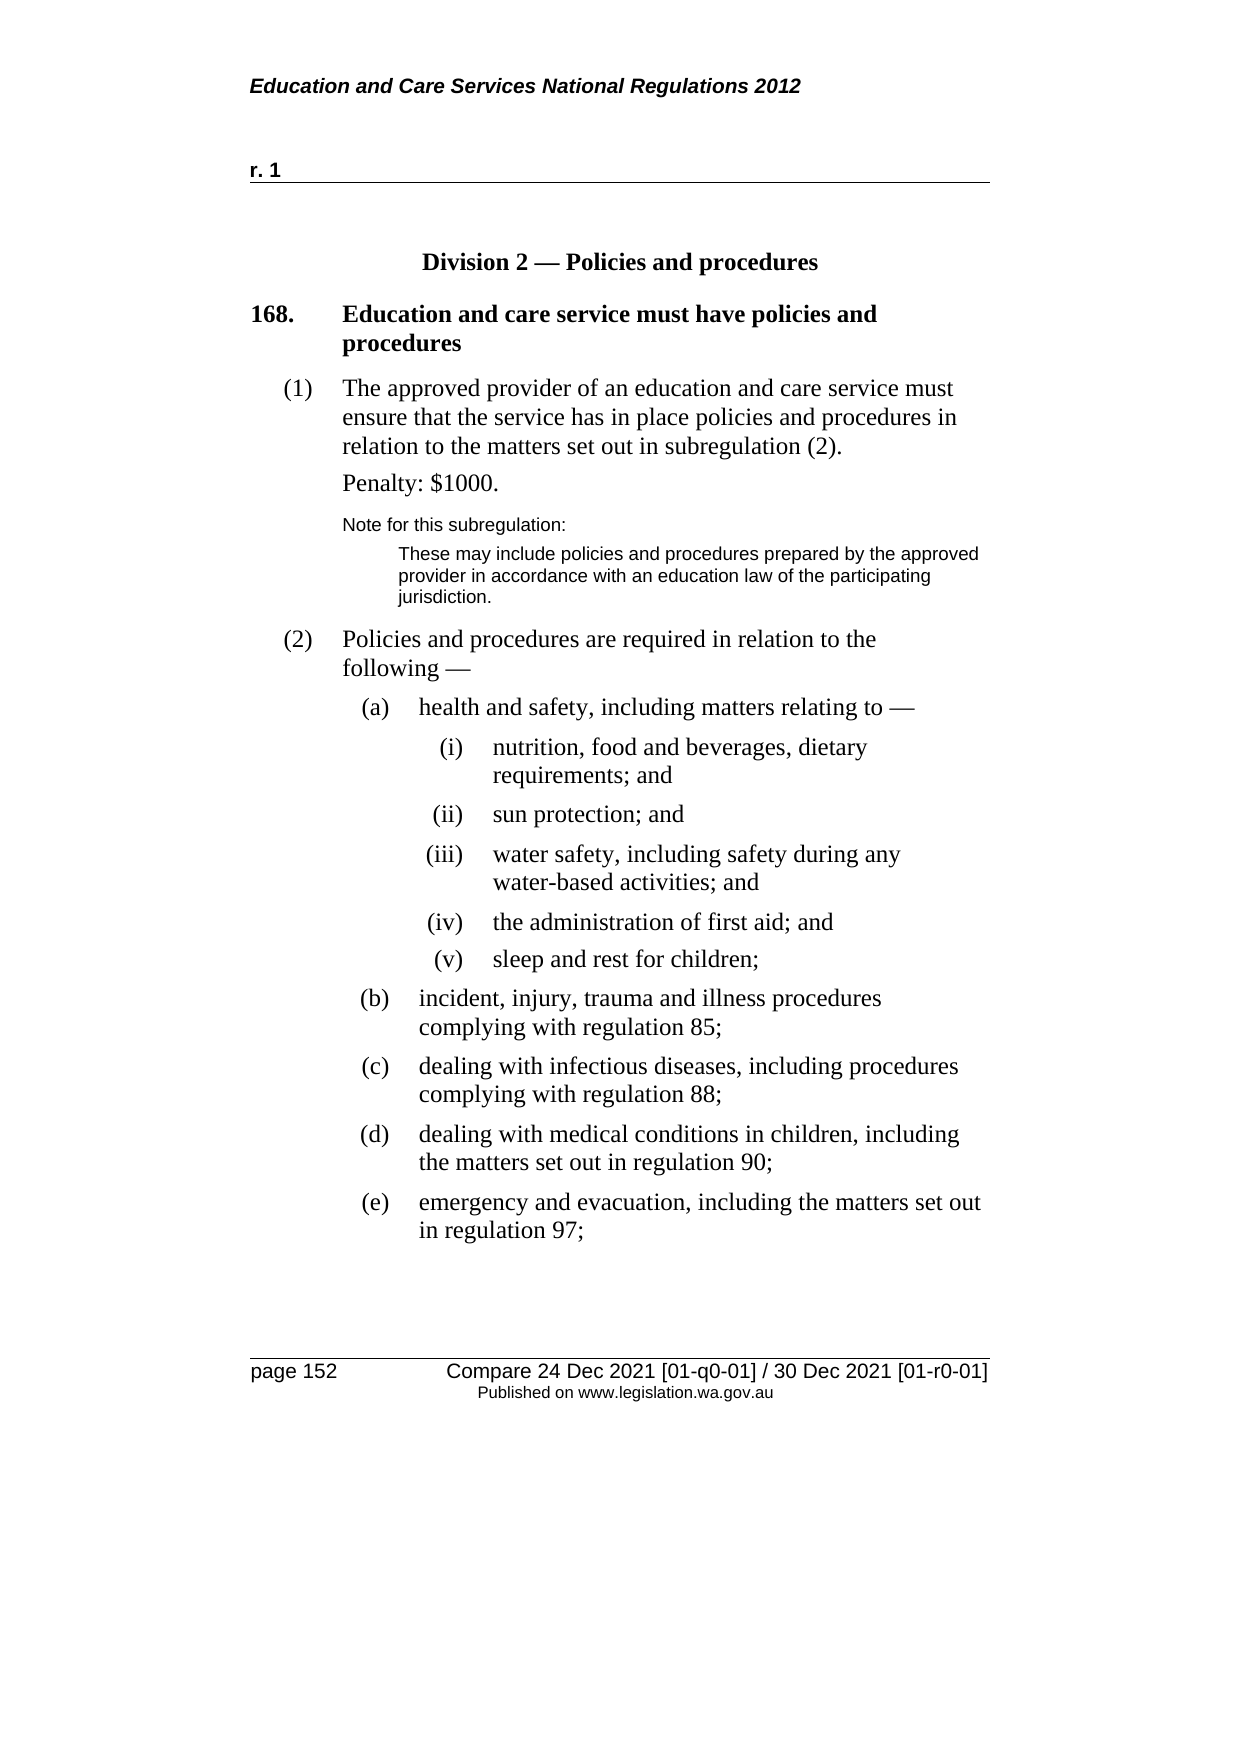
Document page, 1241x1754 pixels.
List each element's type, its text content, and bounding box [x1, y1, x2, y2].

text (d) dealing with medical conditions in children, including the matters set out in regulation 90; [250, 1119, 990, 1176]
text (iv) the administration of first aid; and [250, 907, 990, 935]
text (1) The approved provider of an education and care service must ensure that the service has in place policies and procedures in relation to the matters set out in subregulation (2). [250, 373, 990, 459]
text Penalty: $1000. [250, 468, 990, 497]
text (i) nutrition, food and beverages, dietary requirements; and [250, 732, 990, 789]
text (b) incident, injury, trauma and illness procedures complying with regulation 85; [250, 983, 990, 1040]
text (e) emergency and evacuation, including the matters set out in regulation 97; [250, 1187, 990, 1244]
subtitle Note for this subregulation: [250, 513, 990, 535]
subtitle Division 2 — Policies and procedures [250, 247, 990, 276]
text (v) sleep and rest for children; [250, 944, 990, 972]
text (c) dealing with infectious diseases, including procedures complying with regulation 88; [250, 1051, 990, 1108]
text (2) Policies and procedures are required in relation to the following — [250, 624, 990, 682]
text (iii) water safety, including safety during any water-based activities; and [250, 839, 990, 896]
subtitle 168. Education and care service must have policies and procedures [250, 299, 990, 357]
text These may include policies and procedures prepared by the approved provider in accordance with an education law of the participating jurisdiction. [250, 543, 990, 608]
text (ii) sun protection; and [250, 799, 990, 828]
text (a) health and safety, including matters relating to — [250, 692, 990, 721]
